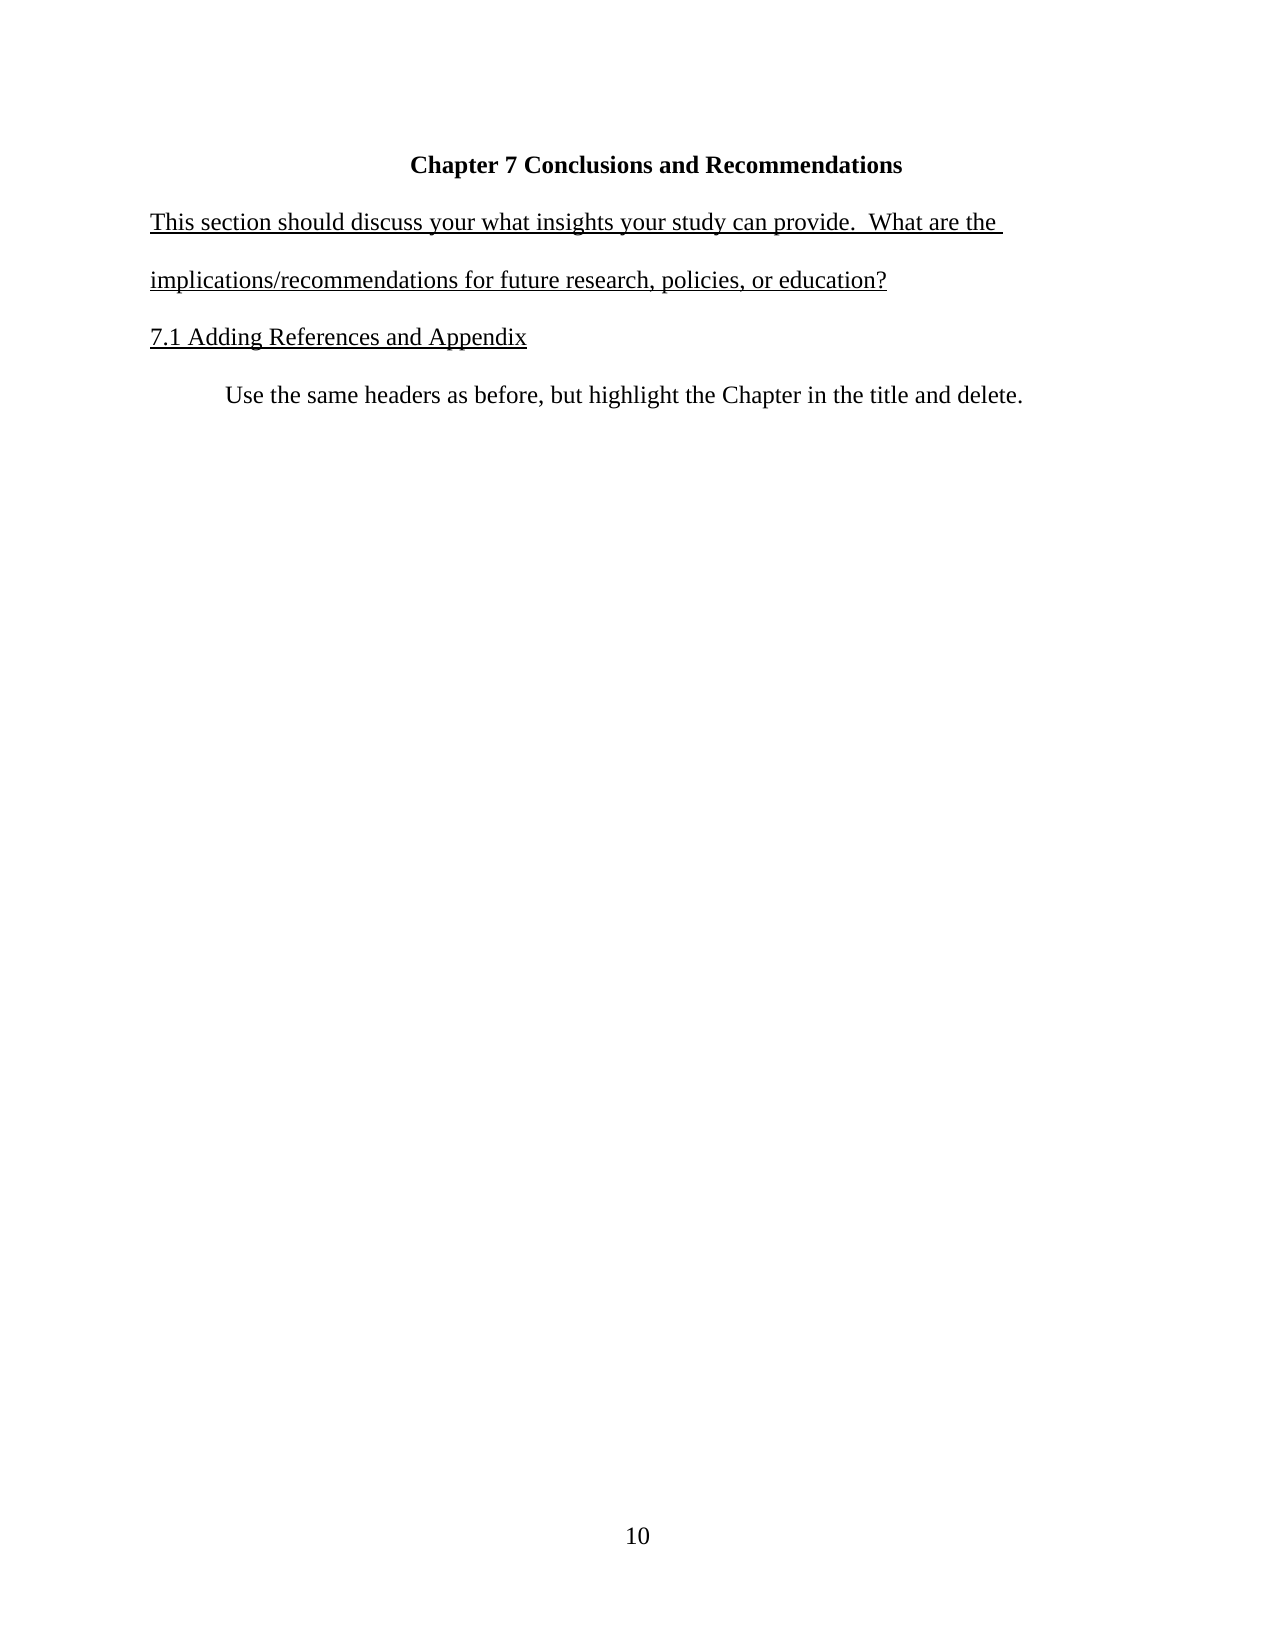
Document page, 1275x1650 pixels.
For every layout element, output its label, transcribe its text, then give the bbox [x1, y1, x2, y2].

subtitle Conclusions and Recommendations [187, 150, 1125, 179]
subtitle 7.1 Adding References and Appendix [150, 322, 1125, 351]
text Use the same headers as before, but highlight the Chapter in the title and delete. [150, 380, 1125, 409]
subtitle This section should discuss your what insights your study can provide. What are the implications/recommendations for future research, policies, or education? [150, 207, 1125, 294]
